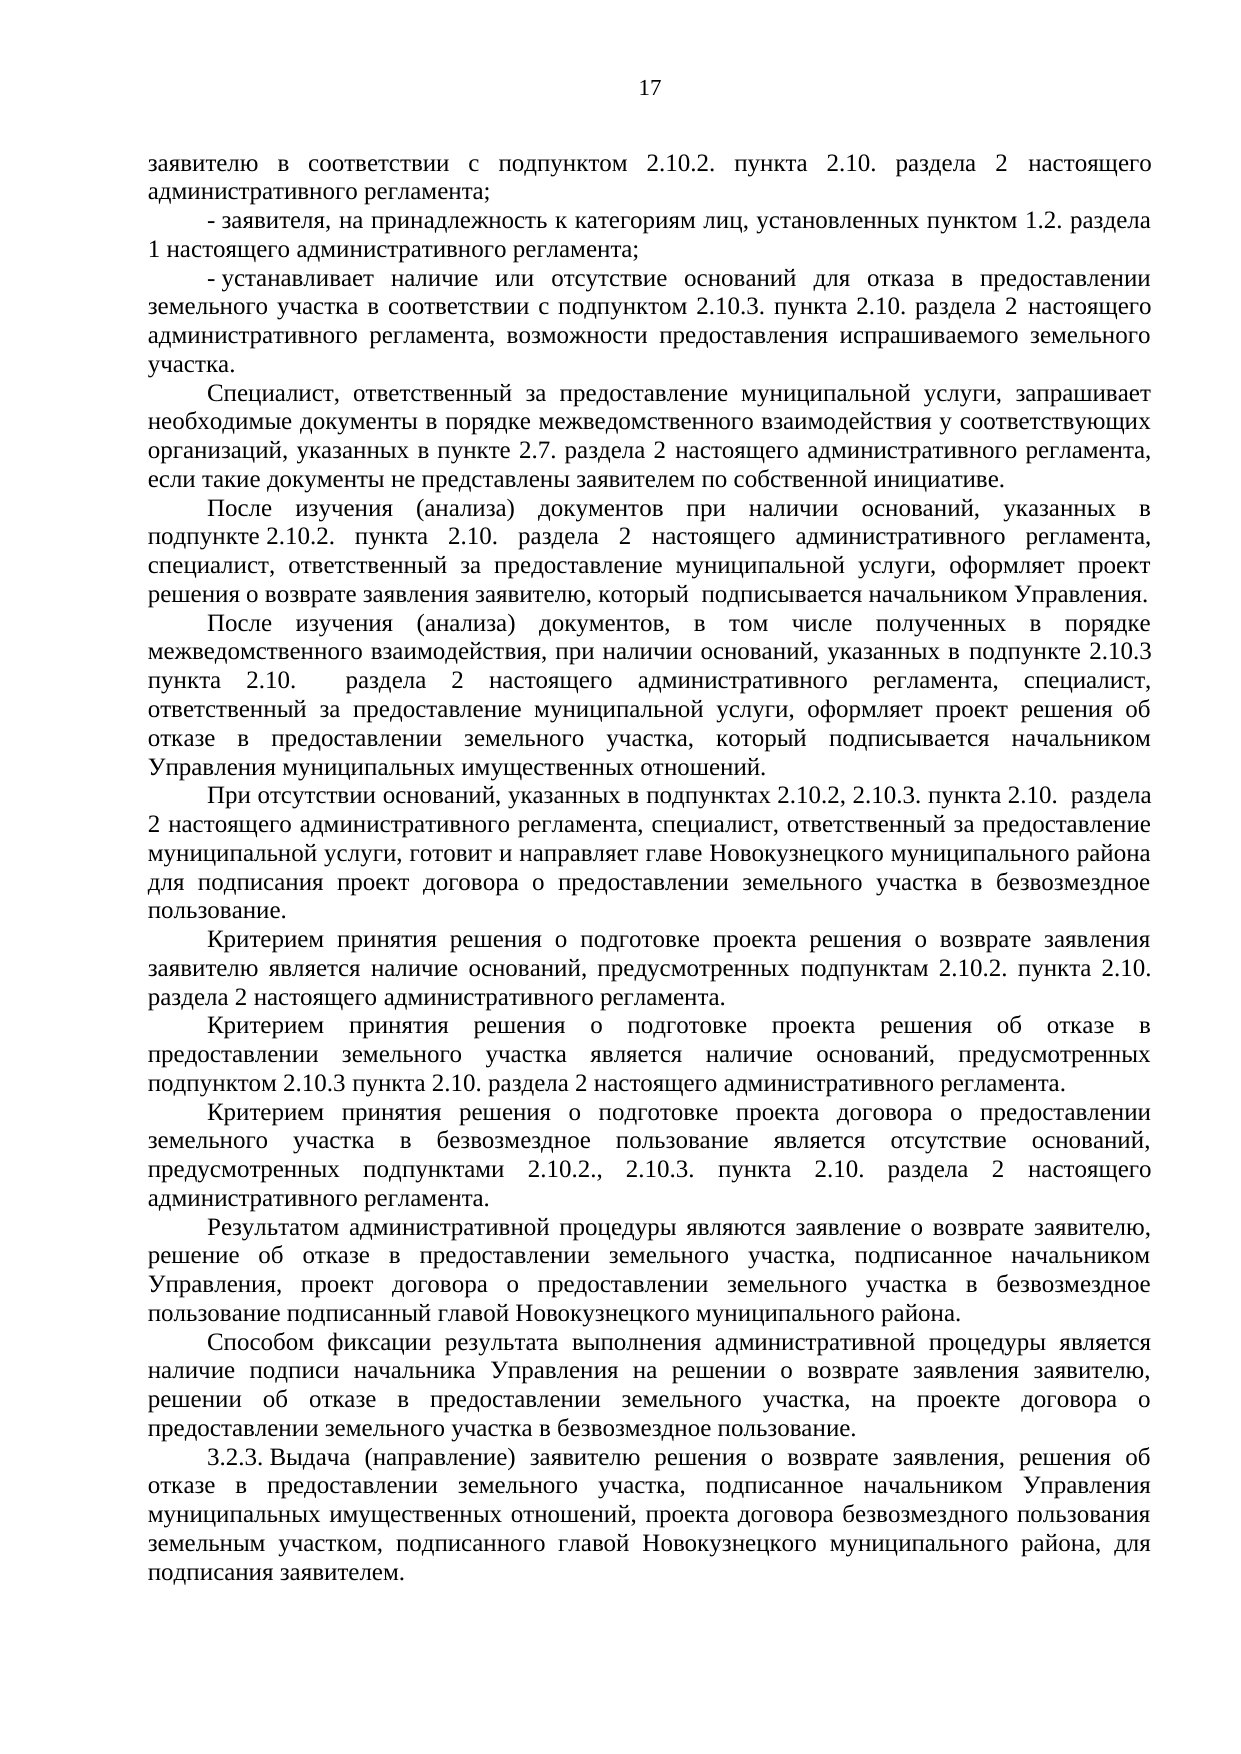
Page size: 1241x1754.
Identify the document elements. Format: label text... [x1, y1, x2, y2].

text - устанавливает наличие или отсутствие оснований для отказа в предоставлении земельного участка в соответствии с подпунктом 2.10.3. пункта 2.10. раздела 2 настоящего административного регламента, возможности предоставления испрашиваемого земельного участка. [148, 263, 1152, 378]
text Критерием принятия решения о подготовке проекта договора о предоставлении земельного участка в безвозмездное пользование является отсутствие оснований, предусмотренных подпунктами 2.10.2., 2.10.3. пункта 2.10. раздела 2 настоящего административного регламента. [148, 1097, 1152, 1212]
text После изучения (анализа) документов, в том числе полученных в порядке межведомственного взаимодействия, при наличии оснований, указанных в подпункте 2.10.3 пункта 2.10. раздела 2 настоящего административного регламента, специалист, ответственный за предоставление муниципальной услуги, оформляет проект решения об отказе в предоставлении земельного участка, который подписывается начальником Управления муниципальных имущественных отношений. [148, 608, 1152, 781]
text Результатом административной процедуры являются заявление о возврате заявителю, решение об отказе в предоставлении земельного участка, подписанное начальником Управления, проект договора о предоставлении земельного участка в безвозмездное пользование подписанный главой Новокузнецкого муниципального района. [148, 1212, 1152, 1327]
text 3.2.3. Выдача (направление) заявителю решения о возврате заявления, решения об отказе в предоставлении земельного участка, подписанное начальником Управления муниципальных имущественных отношений, проекта договора безвозмездного пользования земельным участком, подписанного главой Новокузнецкого муниципального района, для подписания заявителем. [148, 1442, 1152, 1586]
text Способом фиксации результата выполнения административной процедуры является наличие подписи начальника Управления на решении о возврате заявления заявителю, решении об отказе в предоставлении земельного участка, на проекте договора о предоставлении земельного участка в безвозмездное пользование. [148, 1327, 1152, 1442]
text При отсутствии оснований, указанных в подпунктах 2.10.2, 2.10.3. пункта 2.10. раздела 2 настоящего административного регламента, специалист, ответственный за предоставление муниципальной услуги, готовит и направляет главе Новокузнецкого муниципального района для подписания проект договора о предоставлении земельного участка в безвозмездное пользование. [148, 781, 1152, 924]
text Критерием принятия решения о подготовке проекта решения об отказе в предоставлении земельного участка является наличие оснований, предусмотренных подпунктом 2.10.3 пункта 2.10. раздела 2 настоящего административного регламента. [148, 1011, 1152, 1097]
text Специалист, ответственный за предоставление муниципальной услуги, запрашивает необходимые документы в порядке межведомственного взаимодействия у соответствующих организаций, указанных в пункте 2.7. раздела 2 настоящего административного регламента, если такие документы не представлены заявителем по собственной инициативе. [148, 378, 1152, 493]
text - заявителя, на принадлежность к категориям лиц, установленных пунктом 1.2. раздела 1 настоящего административного регламента; [148, 205, 1152, 263]
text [148, 148, 1152, 205]
text После изучения (анализа) документов при наличии оснований, указанных в подпункте 2.10.2. пункта 2.10. раздела 2 настоящего административного регламента, специалист, ответственный за предоставление муниципальной услуги, оформляет проект решения о возврате заявления заявителю, который подписывается начальником Управления. [148, 493, 1152, 608]
text Критерием принятия решения о подготовке проекта решения о возврате заявления заявителю является наличие оснований, предусмотренных подпунктам 2.10.2. пункта 2.10. раздела 2 настоящего административного регламента. [148, 924, 1152, 1011]
